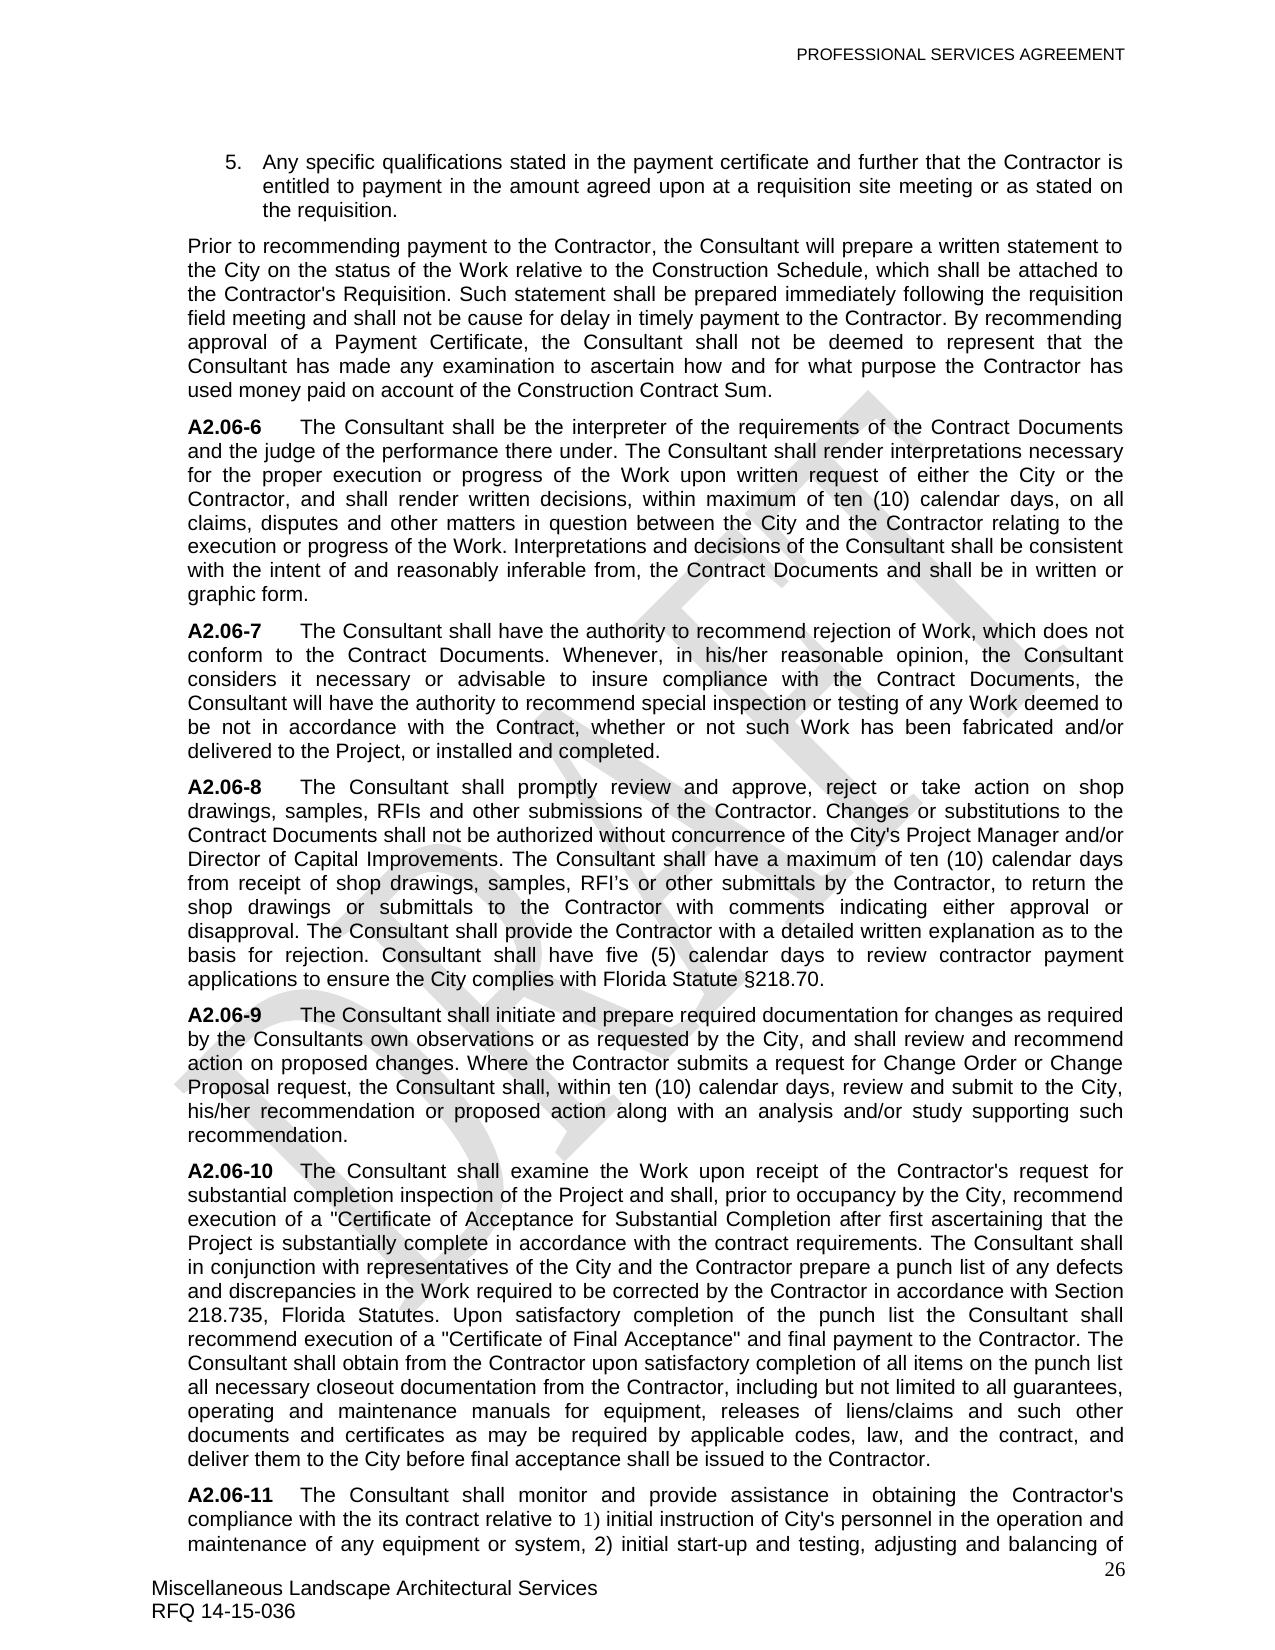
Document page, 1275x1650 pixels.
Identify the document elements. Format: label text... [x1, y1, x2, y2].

text A2.06-8 The Consultant shall promptly review and approve, reject or take action on shop drawings, samples, RFIs and other submissions of the Contractor. Changes or substitutions to the Contract Documents shall not be authorized without concurrence of the City's Project Manager and/or Director of Capital Improvements. The Consultant shall have a maximum of ten (10) calendar days from receipt of shop drawings, samples, RFI’s or other submittals by the Contractor, to return the shop drawings or submittals to the Contractor with comments indicating either approval or disapproval. The Consultant shall provide the Contractor with a detailed written explanation as to the basis for rejection. Consultant shall have five (5) calendar days to review contractor payment applications to ensure the City complies with Florida Statute §218.70. [187, 775, 1125, 991]
list Any specific qualifications stated in the payment certificate and further that the Contractor is entitled to payment in the amount agreed upon at a requisition site meeting or as stated on the requisition. [225, 150, 1125, 222]
text Prior to recommending payment to the Contractor, the Consultant will prepare a written statement to the City on the status of the Work relative to the Construction Schedule, which shall be attached to the Contractor's Requisition. Such statement shall be prepared immediately following the requisition field meeting and shall not be cause for delay in timely payment to the Contractor. By recommending approval of a Payment Certificate, the Consultant shall not be deemed to represent that the Consultant has made any examination to ascertain how and for what purpose the Contractor has used money paid on account of the Construction Contract Sum. [187, 234, 1125, 402]
text A2.06-9 The Consultant shall initiate and prepare required documentation for changes as required by the Consultants own observations or as requested by the City, and shall review and recommend action on proposed changes. Where the Contractor submits a request for Change Order or Change Proposal request, the Consultant shall, within ten (10) calendar days, review and submit to the City, his/her recommendation or proposed action along with an analysis and/or study supporting such recommendation. [187, 1003, 1125, 1147]
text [187, 1483, 1125, 1555]
text A2.06-7 The Consultant shall have the authority to recommend rejection of Work, which does not conform to the Contract Documents. Whenever, in his/her reasonable opinion, the Consultant considers it necessary or advisable to insure compliance with the Contract Documents, the Consultant will have the authority to recommend special inspection or testing of any Work deemed to be not in accordance with the Contract, whether or not such Work has been fabricated and/or delivered to the Project, or installed and completed. [187, 619, 1125, 762]
text A2.06-6 The Consultant shall be the interpreter of the requirements of the Contract Documents and the judge of the performance there under. The Consultant shall render interpretations necessary for the proper execution or progress of the Work upon written request of either the City or the Contractor, and shall render written decisions, within maximum of ten (10) calendar days, on all claims, disputes and other matters in question between the City and the Contractor relating to the execution or progress of the Work. Interpretations and decisions of the Consultant shall be consistent with the intent of and reasonably inferable from, the Contract Documents and shall be in written or graphic form. [187, 414, 1125, 606]
text A2.06-10 The Consultant shall examine the Work upon receipt of the Contractor's request for substantial completion inspection of the Project and shall, prior to occupancy by the City, recommend execution of a "Certificate of Acceptance for Substantial Completion after first ascertaining that the Project is substantially complete in accordance with the contract requirements. The Consultant shall in conjunction with representatives of the City and the Contractor prepare a punch list of any defects and discrepancies in the Work required to be corrected by the Contractor in accordance with Section 218.735, Florida Statutes. Upon satisfactory completion of the punch list the Consultant shall recommend execution of a "Certificate of Final Acceptance" and final payment to the Contractor. The Consultant shall obtain from the Contractor upon satisfactory completion of all items on the punch list all necessary closeout documentation from the Contractor, including but not limited to all guarantees, operating and maintenance manuals for equipment, releases of liens/claims and such other documents and certificates as may be required by applicable codes, law, and the contract, and deliver them to the City before final acceptance shall be issued to the Contractor. [187, 1159, 1125, 1471]
